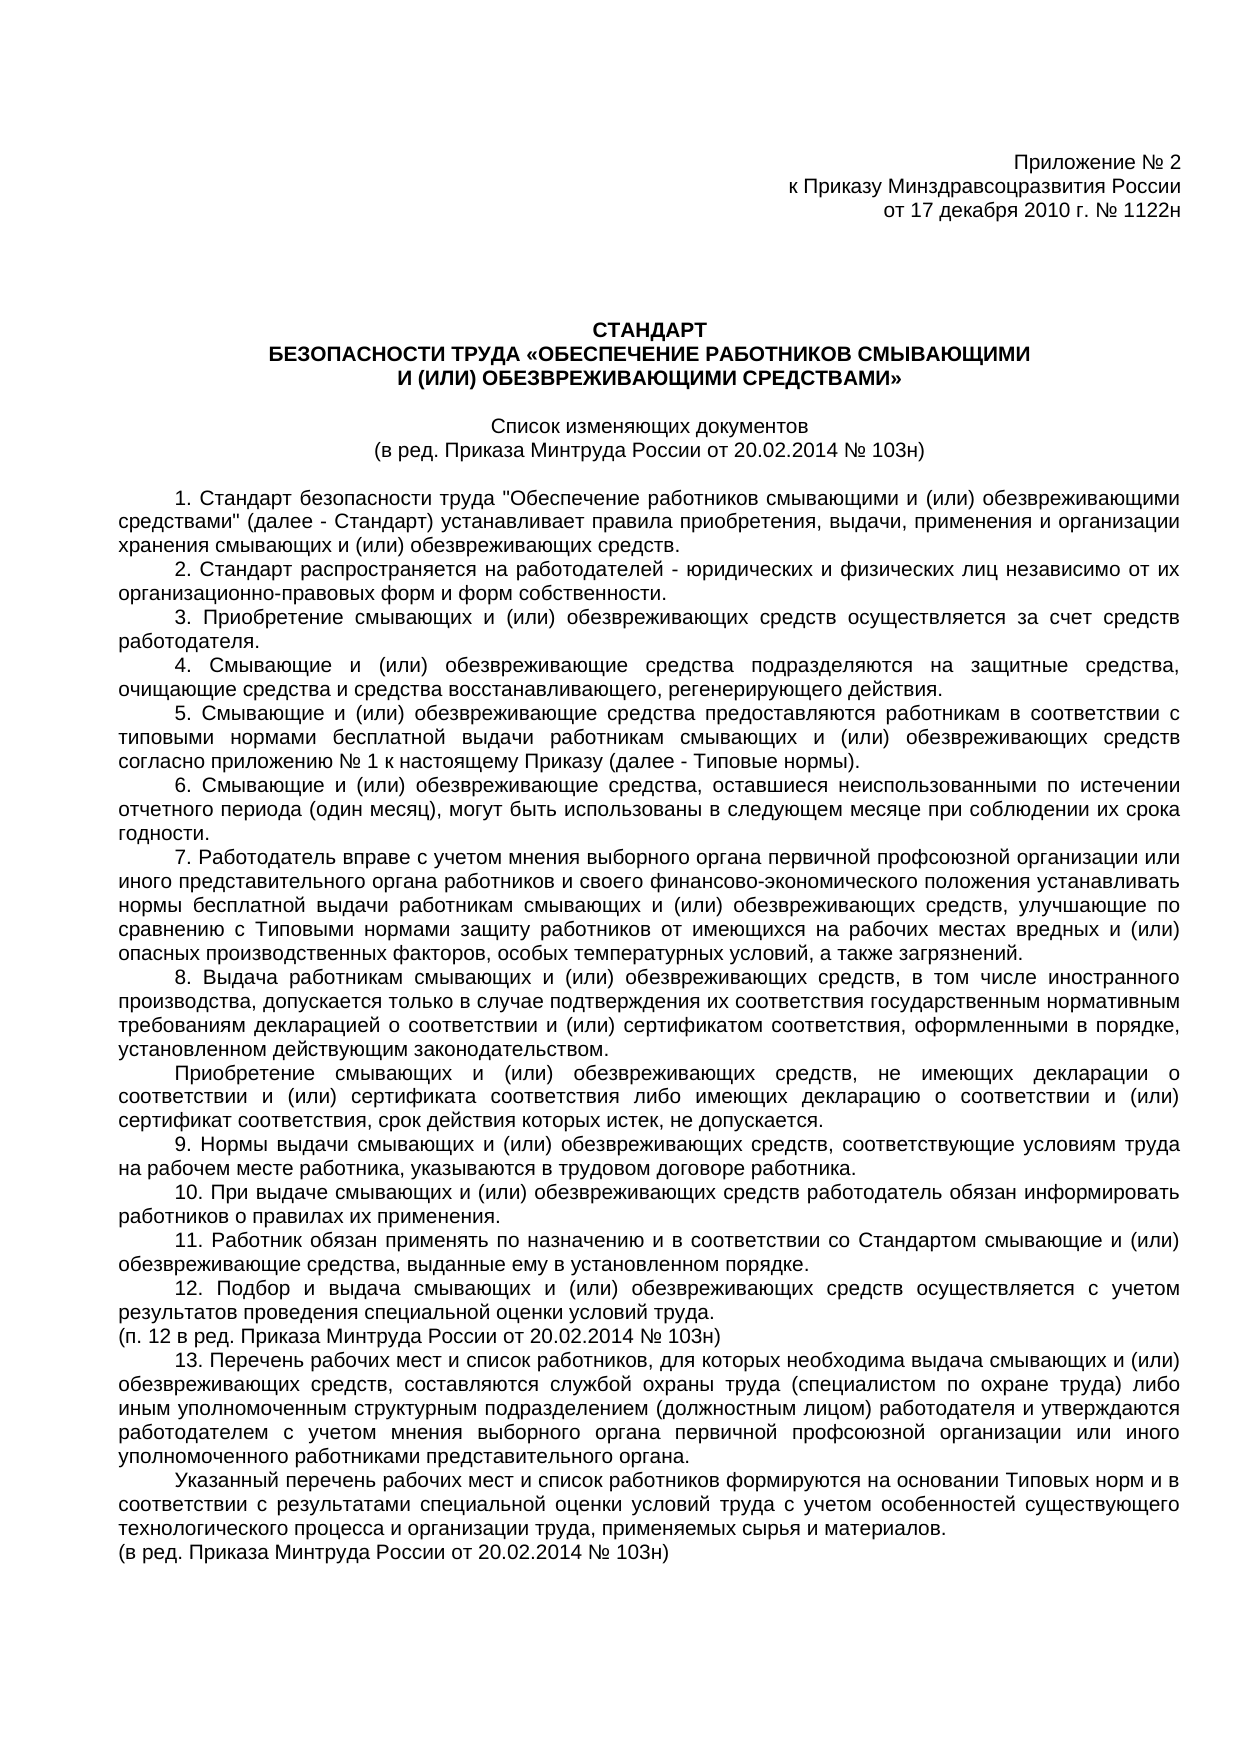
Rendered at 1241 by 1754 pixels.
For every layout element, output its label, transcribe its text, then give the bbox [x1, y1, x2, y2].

text Приобретение смывающих и (или) обезвреживающих средств, не имеющих декларации о соответствии и (или) сертификата соответствия либо имеющих декларацию о соответствии и (или) сертификат соответствия, срок действия которых истек, не допускается. [118, 1060, 1181, 1132]
title БЕЗОПАСНОСТИ ТРУДА «ОБЕСПЕЧЕНИЕ РАБОТНИКОВ СМЫВАЮЩИМИ [118, 342, 1181, 366]
text 10. При выдаче смывающих и (или) обезвреживающих средств работодатель обязан информировать работников о правилах их применения. [118, 1180, 1181, 1228]
title СТАНДАРТ [118, 318, 1181, 342]
text 12. Подбор и выдача смывающих и (или) обезвреживающих средств осуществляется с учетом результатов проведения специальной оценки условий труда. [118, 1276, 1181, 1324]
text 6. Смывающие и (или) обезвреживающие средства, оставшиеся неиспользованными по истечении отчетного периода (один месяц), могут быть использованы в следующем месяце при соблюдении их срока годности. [118, 773, 1181, 845]
text к Приказу Минздравсоцразвития России [118, 174, 1181, 198]
text (в ред. Приказа Минтруда России от 20.02.2014 № 103н) [118, 1539, 1181, 1563]
text (в ред. Приказа Минтруда России от 20.02.2014 № 103н) [118, 437, 1181, 461]
text Приложение № 2 [118, 150, 1181, 174]
text 7. Работодатель вправе с учетом мнения выборного органа первичной профсоюзной организации или иного представительного органа работников и своего финансово-экономического положения устанавливать нормы бесплатной выдачи работникам смывающих и (или) обезвреживающих средств, улучшающие по сравнению с Типовыми нормами защиту работников от имеющихся на рабочих местах вредных и (или) опасных производственных факторов, особых температурных условий, а также загрязнений. [118, 845, 1181, 964]
text 2. Стандарт распространяется на работодателей - юридических и физических лиц независимо от их организационно-правовых форм и форм собственности. [118, 557, 1181, 605]
text (п. 12 в ред. Приказа Минтруда России от 20.02.2014 № 103н) [118, 1324, 1181, 1348]
text от 17 декабря 2010 г. № 1122н [118, 198, 1181, 222]
text 1. Стандарт безопасности труда "Обеспечение работников смывающими и (или) обезвреживающими средствами" (далее - Стандарт) устанавливает правила приобретения, выдачи, применения и организации хранения смывающих и (или) обезвреживающих средств. [118, 485, 1181, 557]
text 8. Выдача работникам смывающих и (или) обезвреживающих средств, в том числе иностранного производства, допускается только в случае подтверждения их соответствия государственным нормативным требованиям декларацией о соответствии и (или) сертификатом соответствия, оформленными в порядке, установленном действующим законодательством. [118, 964, 1181, 1060]
title И (ИЛИ) ОБЕЗВРЕЖИВАЮЩИМИ СРЕДСТВАМИ» [118, 366, 1181, 389]
text 3. Приобретение смывающих и (или) обезвреживающих средств осуществляется за счет средств работодателя. [118, 605, 1181, 653]
text 9. Нормы выдачи смывающих и (или) обезвреживающих средств, соответствующие условиям труда на рабочем месте работника, указываются в трудовом договоре работника. [118, 1132, 1181, 1180]
text 11. Работник обязан применять по назначению и в соответствии со Стандартом смывающие и (или) обезвреживающие средства, выданные ему в установленном порядке. [118, 1228, 1181, 1276]
text 4. Смывающие и (или) обезвреживающие средства подразделяются на защитные средства, очищающие средства и средства восстанавливающего, регенерирующего действия. [118, 653, 1181, 701]
text 5. Смывающие и (или) обезвреживающие средства предоставляются работникам в соответствии с типовыми нормами бесплатной выдачи работникам смывающих и (или) обезвреживающих средств согласно приложению № 1 к настоящему Приказу (далее - Типовые нормы). [118, 701, 1181, 773]
text 13. Перечень рабочих мест и список работников, для которых необходима выдача смывающих и (или) обезвреживающих средств, составляются службой охраны труда (специалистом по охране труда) либо иным уполномоченным структурным подразделением (должностным лицом) работодателя и утверждаются работодателем с учетом мнения выборного органа первичной профсоюзной организации или иного уполномоченного работниками представительного органа. [118, 1348, 1181, 1468]
text Список изменяющих документов [118, 413, 1181, 437]
text Указанный перечень рабочих мест и список работников формируются на основании Типовых норм и в соответствии с результатами специальной оценки условий труда с учетом особенностей существующего технологического процесса и организации труда, применяемых сырья и материалов. [118, 1468, 1181, 1539]
